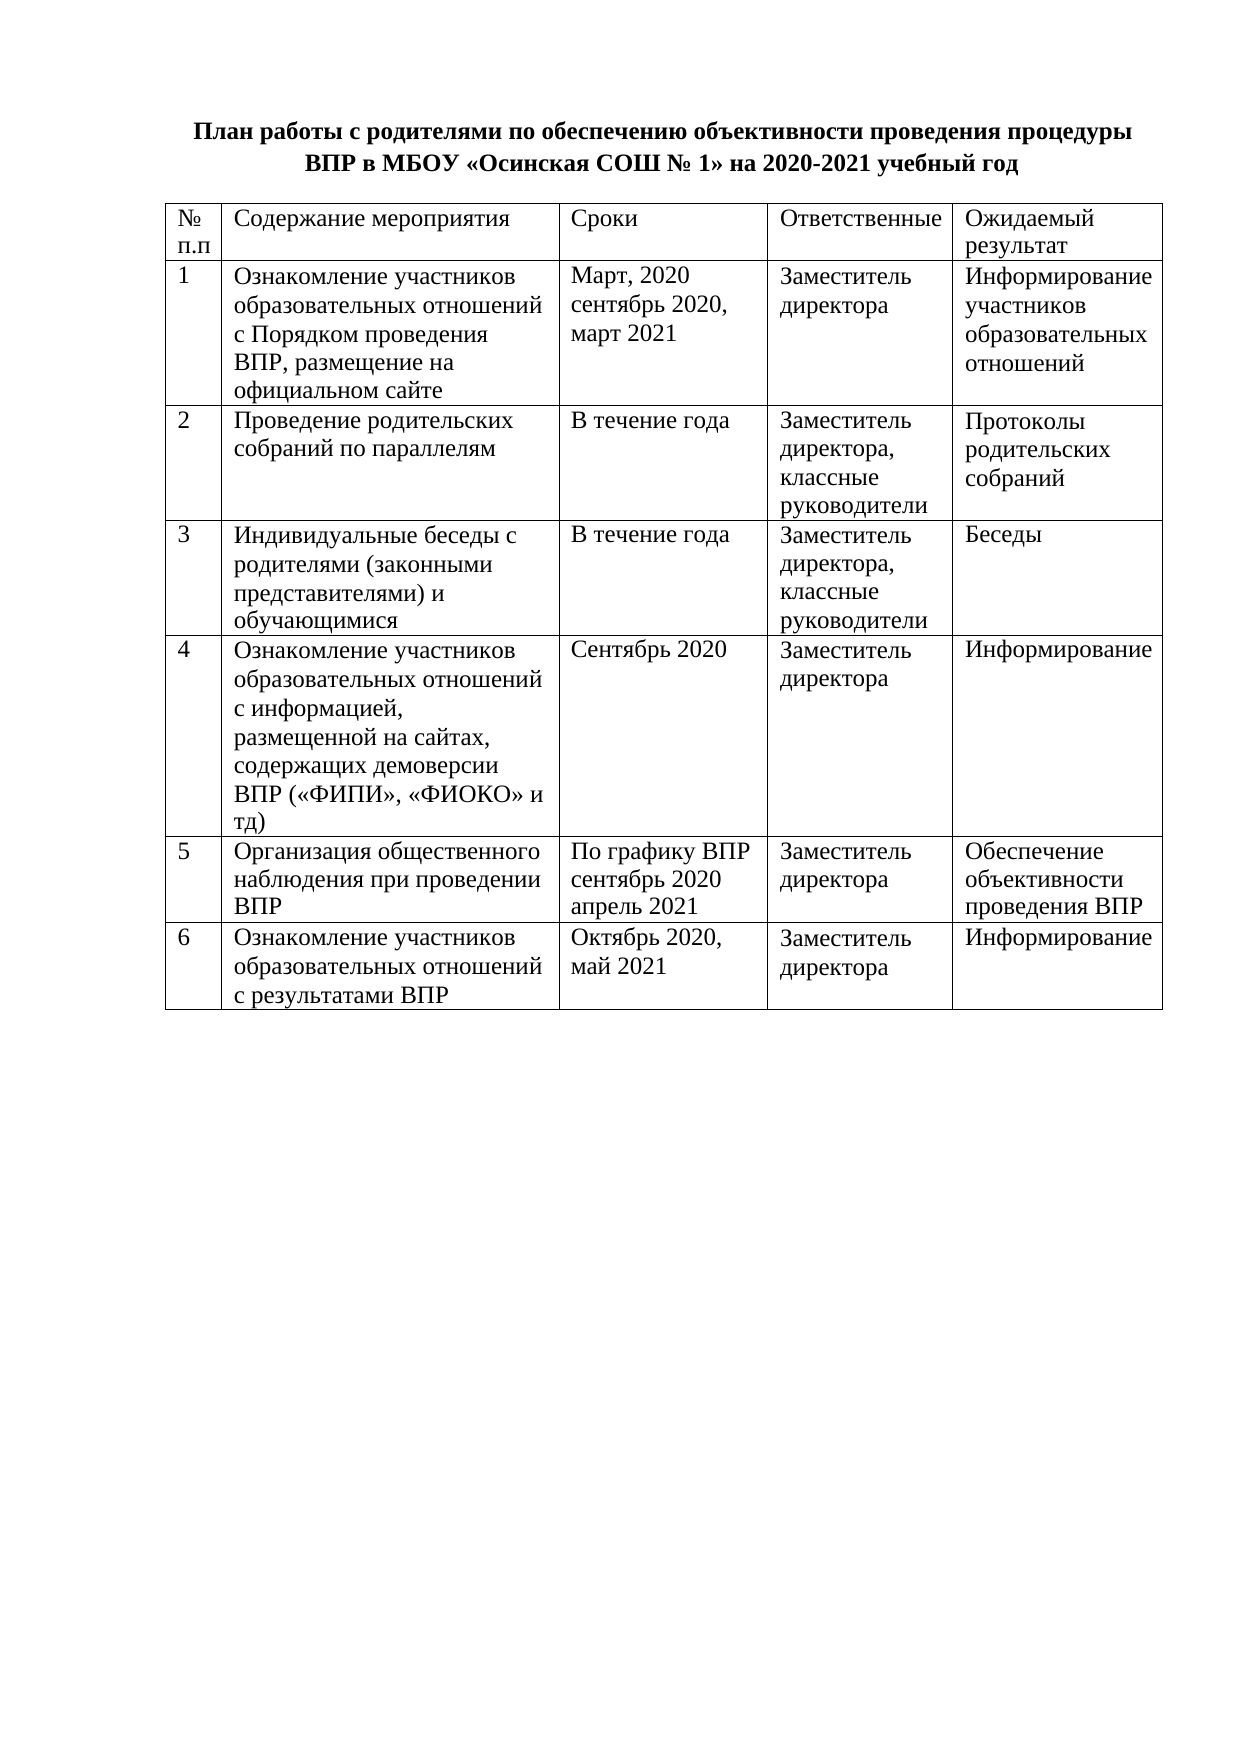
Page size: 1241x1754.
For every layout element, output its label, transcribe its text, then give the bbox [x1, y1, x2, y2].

table_cell Обеспечение объективности проведения ВПР [953, 837, 1162, 922]
table_cell Информирование [953, 636, 1162, 836]
table_cell 2 [166, 406, 221, 519]
table_cell Ознакомление участников образовательных отношений с результатами ВПР [222, 923, 559, 1009]
table_cell 1 [166, 261, 221, 405]
table_cell Протоколы родительских собраний [953, 406, 1162, 519]
table_cell Заместитель директора, классные руководители [768, 521, 952, 634]
table_cell Март, 2020 сентябрь 2020, март 2021 [560, 261, 767, 405]
table_cell Октябрь 2020, май 2021 [560, 923, 767, 1009]
table_cell Проведение родительских собраний по параллелям [222, 406, 559, 519]
table_cell Беседы [953, 521, 1162, 634]
table_cell 5 [166, 837, 221, 922]
table_header № п.п [166, 204, 221, 260]
table_cell Информирование [953, 923, 1162, 1009]
table_header Ожидаемый результат [953, 204, 1162, 260]
table_cell Информирование участников образовательных отношений [953, 261, 1162, 405]
table_cell Индивидуальные беседы с родителями (законными представителями) и обучающимися [222, 521, 559, 634]
table_cell Заместитель директора, классные руководители [768, 406, 952, 519]
table_cell Ознакомление участников образовательных отношений с информацией, размещенной на сайтах, содержащих демоверсии ВПР («ФИПИ», «ФИОКО» и тд) [222, 636, 559, 836]
table_cell Заместитель директора [768, 636, 952, 836]
text План работы с родителями по обеспечению объективности проведения процедуры ВПР в МБОУ «Осинская СОШ № 1» на 2020-2021 учебный год [193, 116, 1176, 177]
table_cell 4 [166, 636, 221, 836]
table_cell Ознакомление участников образовательных отношений с Порядком проведения ВПР, размещение на официальном сайте [222, 261, 559, 405]
table_cell Заместитель директора [768, 261, 952, 405]
table_cell 3 [166, 521, 221, 634]
table_cell По графику ВПР сентябрь 2020 апрель 2021 [560, 837, 767, 922]
table_cell В течение года [560, 521, 767, 634]
table_header Сроки [560, 204, 767, 260]
table_header Содержание мероприятия [222, 204, 559, 260]
table_cell В течение года [560, 406, 767, 519]
table_cell Сентябрь 2020 [560, 636, 767, 836]
table_cell Заместитель директора [768, 837, 952, 922]
table_cell Организация общественного наблюдения при проведении ВПР [222, 837, 559, 922]
table_header Ответственные [768, 204, 952, 260]
table_cell 6 [166, 923, 221, 1009]
table_cell Заместитель директора [768, 923, 952, 1009]
